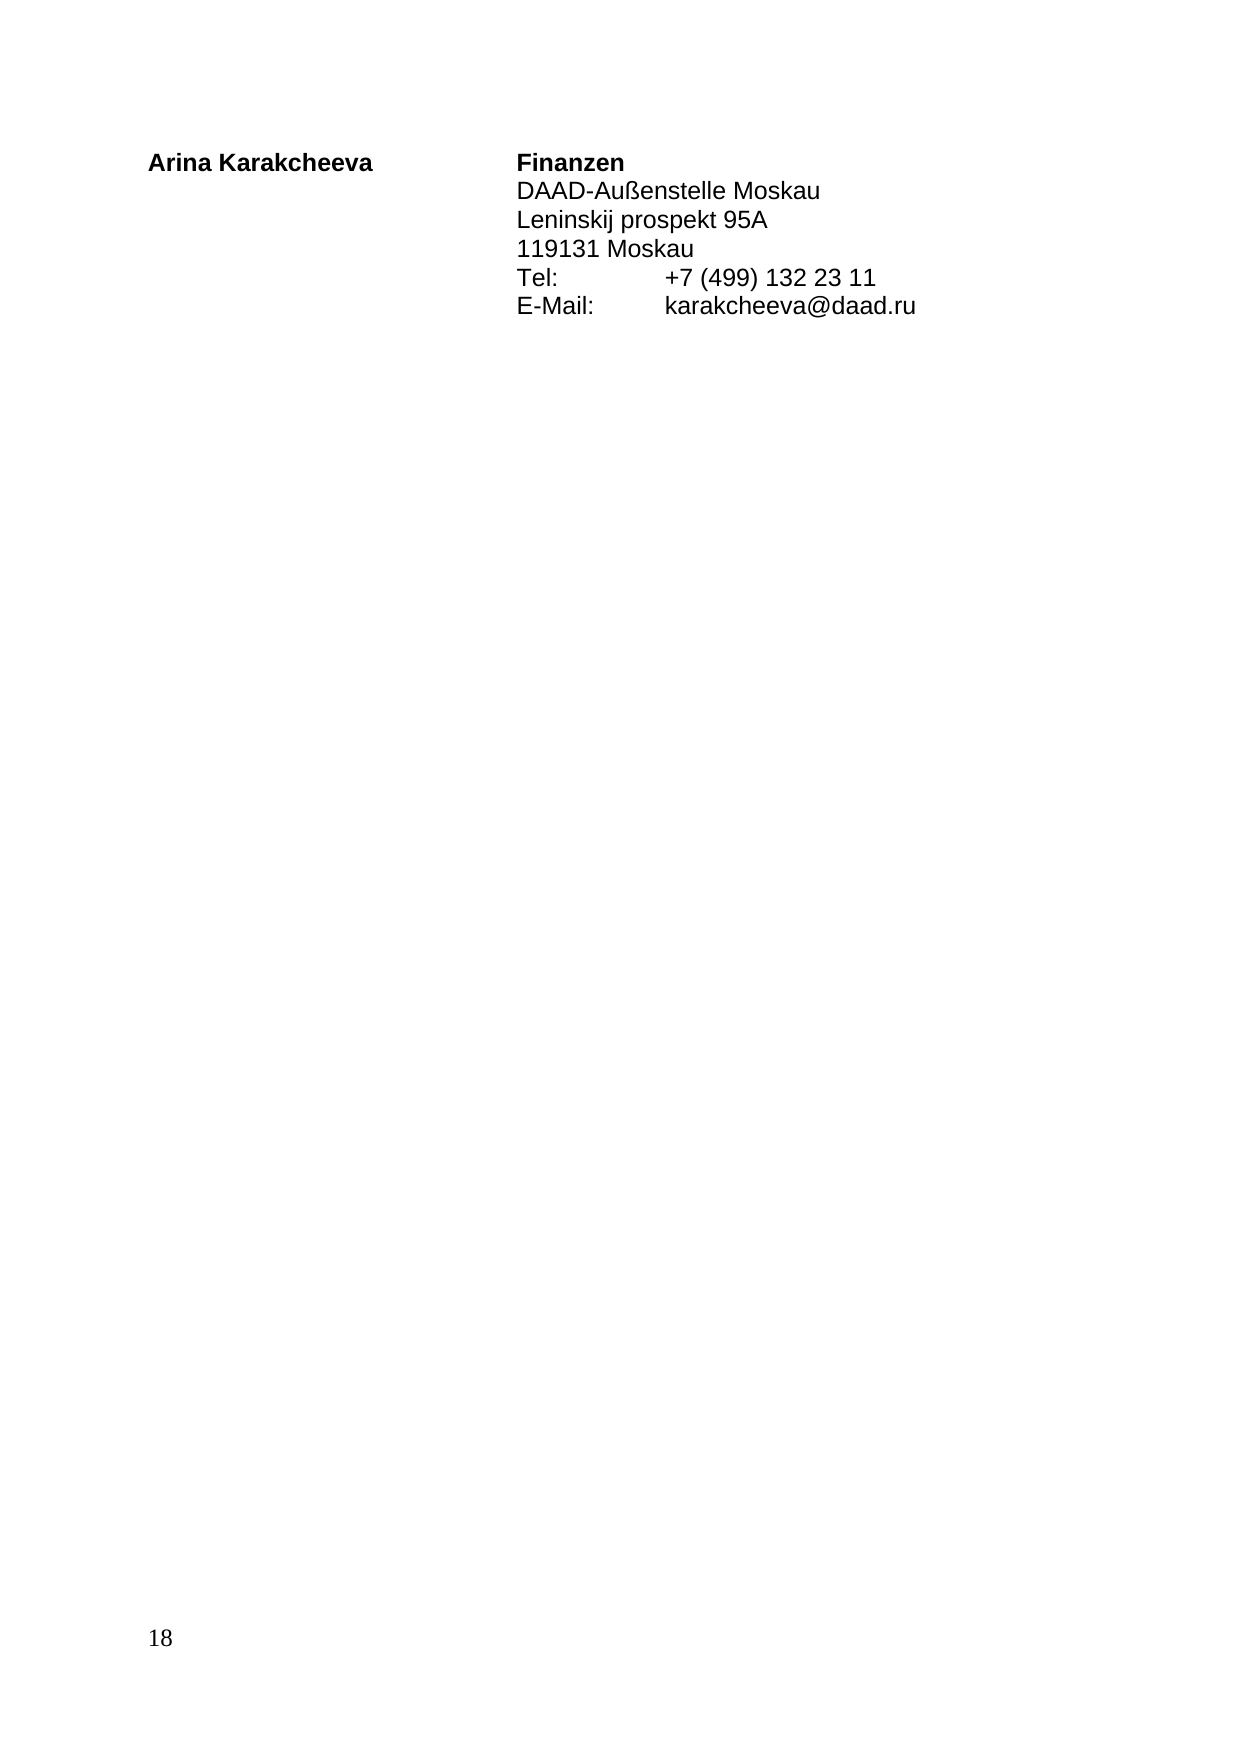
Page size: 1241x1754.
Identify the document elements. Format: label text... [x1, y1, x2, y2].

text E-Mail: karakcheeva@daad.ru [516, 291, 1137, 320]
text Tel: +7 (499) 132 23 11 [516, 263, 1137, 291]
text Arina Karakcheeva Finanzen DAAD-Außenstelle Moskau Leninskij prospekt 95A 119131 Moskau [148, 148, 1137, 263]
